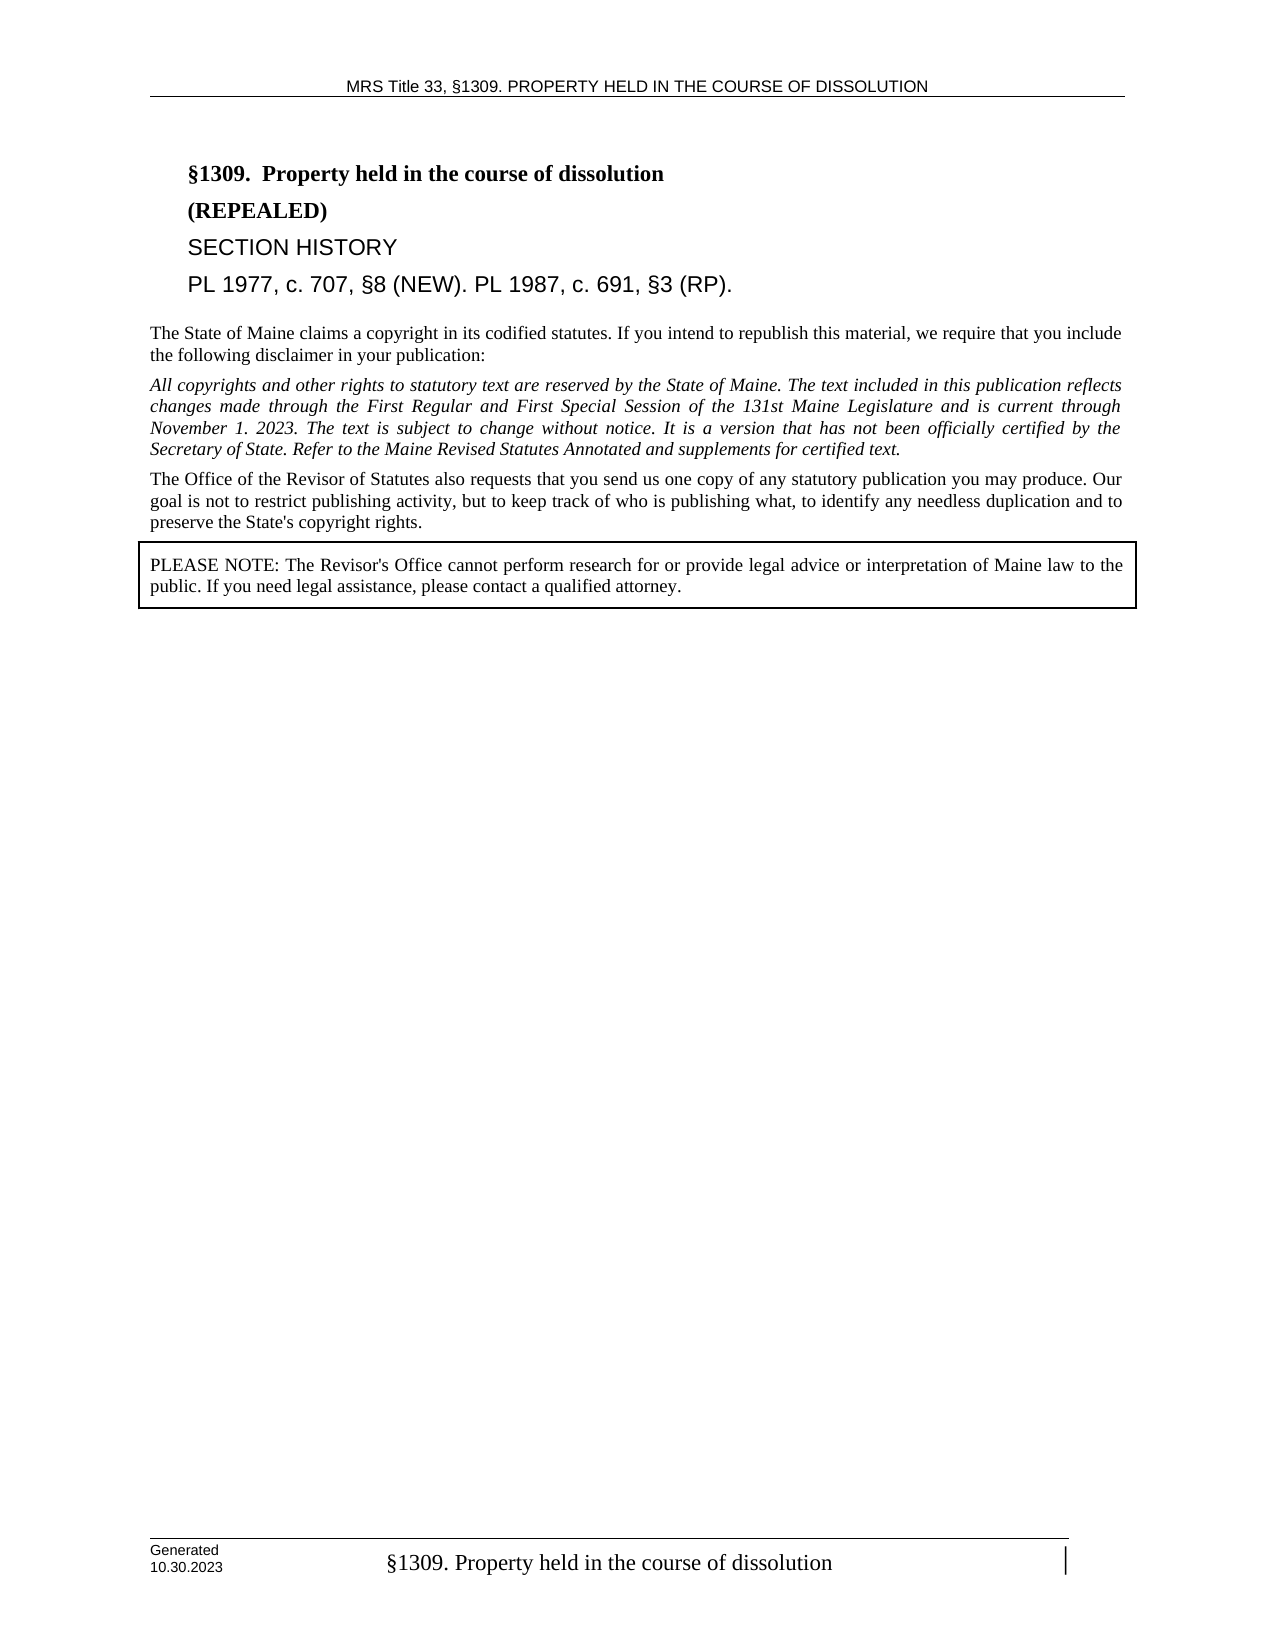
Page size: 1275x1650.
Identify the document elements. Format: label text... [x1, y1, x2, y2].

text §1309. Property held in the course of dissolution [187, 160, 1125, 187]
text (REPEALED) [187, 197, 1125, 223]
text SECTION HISTORY [187, 234, 1125, 260]
text PL 1977, c. 707, §8 (NEW). PL 1987, c. 691, §3 (RP). [187, 271, 1125, 297]
text The State of Maine claims a copyright in its codified statutes. If you intend to republish this material, we require that you include the following disclaimer in your publication: [150, 322, 1125, 365]
text PLEASE NOTE: The Revisor's Office cannot perform research for or provide legal advice or interpretation of Maine law to the public. If you need legal assistance, please contact a qualified attorney. [140, 543, 1135, 607]
text All copyrights and other rights to statutory text are reserved by the State of Maine. The text included in this publication reflects changes made through the First Regular and First Special Session of the 131st Maine Legislature and is current through November 1. 2023 . The text is subject to change without notice. It is a version that has not been officially certified by the Secretary of State. Refer to the Maine Revised Statutes Annotated and supplements for certified text. [150, 373, 1125, 460]
text The Office of the Revisor of Statutes also requests that you send us one copy of any statutory publication you may produce. Our goal is not to restrict publishing activity, but to keep track of who is publishing what, to identify any needless duplication and to preserve the State's copyright rights. [150, 468, 1125, 533]
